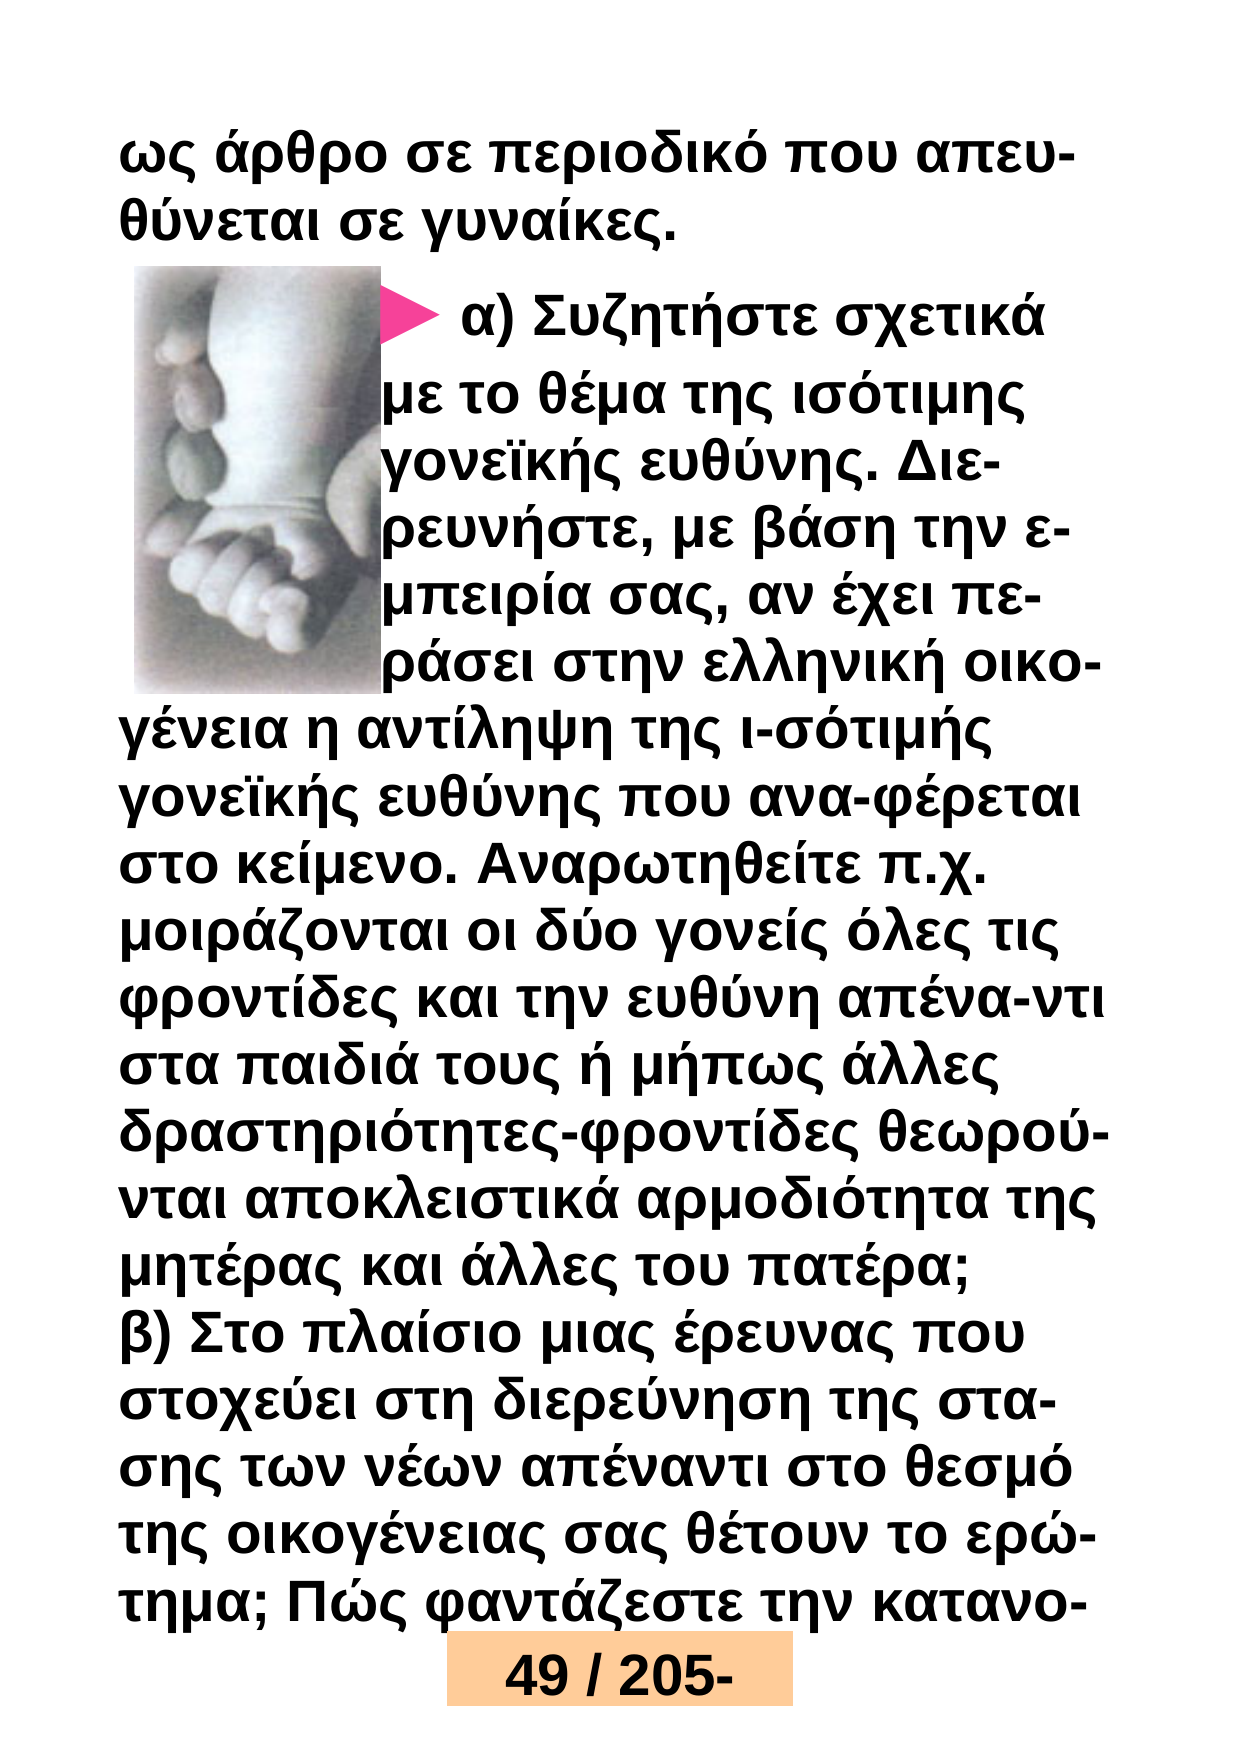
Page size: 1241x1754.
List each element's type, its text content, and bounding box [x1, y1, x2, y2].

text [118, 1298, 1122, 1633]
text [118, 118, 1122, 252]
text ▶ α) Συζητήστε σχετικά με το θέμα της ισότιμης γονεϊκής ευθύνης. Διε-ρευνήστε, με βάση την ε-μπειρία σας, αν έχει πε-ράσει στην ελληνική οικο-γένεια η αντίληψη της ι-σότιμής γονεϊκής ευθύνης που ανα-φέρεται στο κείμενο. Αναρωτηθείτε π.χ. μοιράζονται οι δύο γονείς όλες τις φροντίδες και την ευθύνη απένα-ντι στα παιδιά τους ή μήπως άλλες δραστηριότητες-φροντίδες θεωρού-νται αποκλειστικά αρμοδιότητα της μητέρας και άλλες του πατέρα; [118, 252, 1122, 1298]
